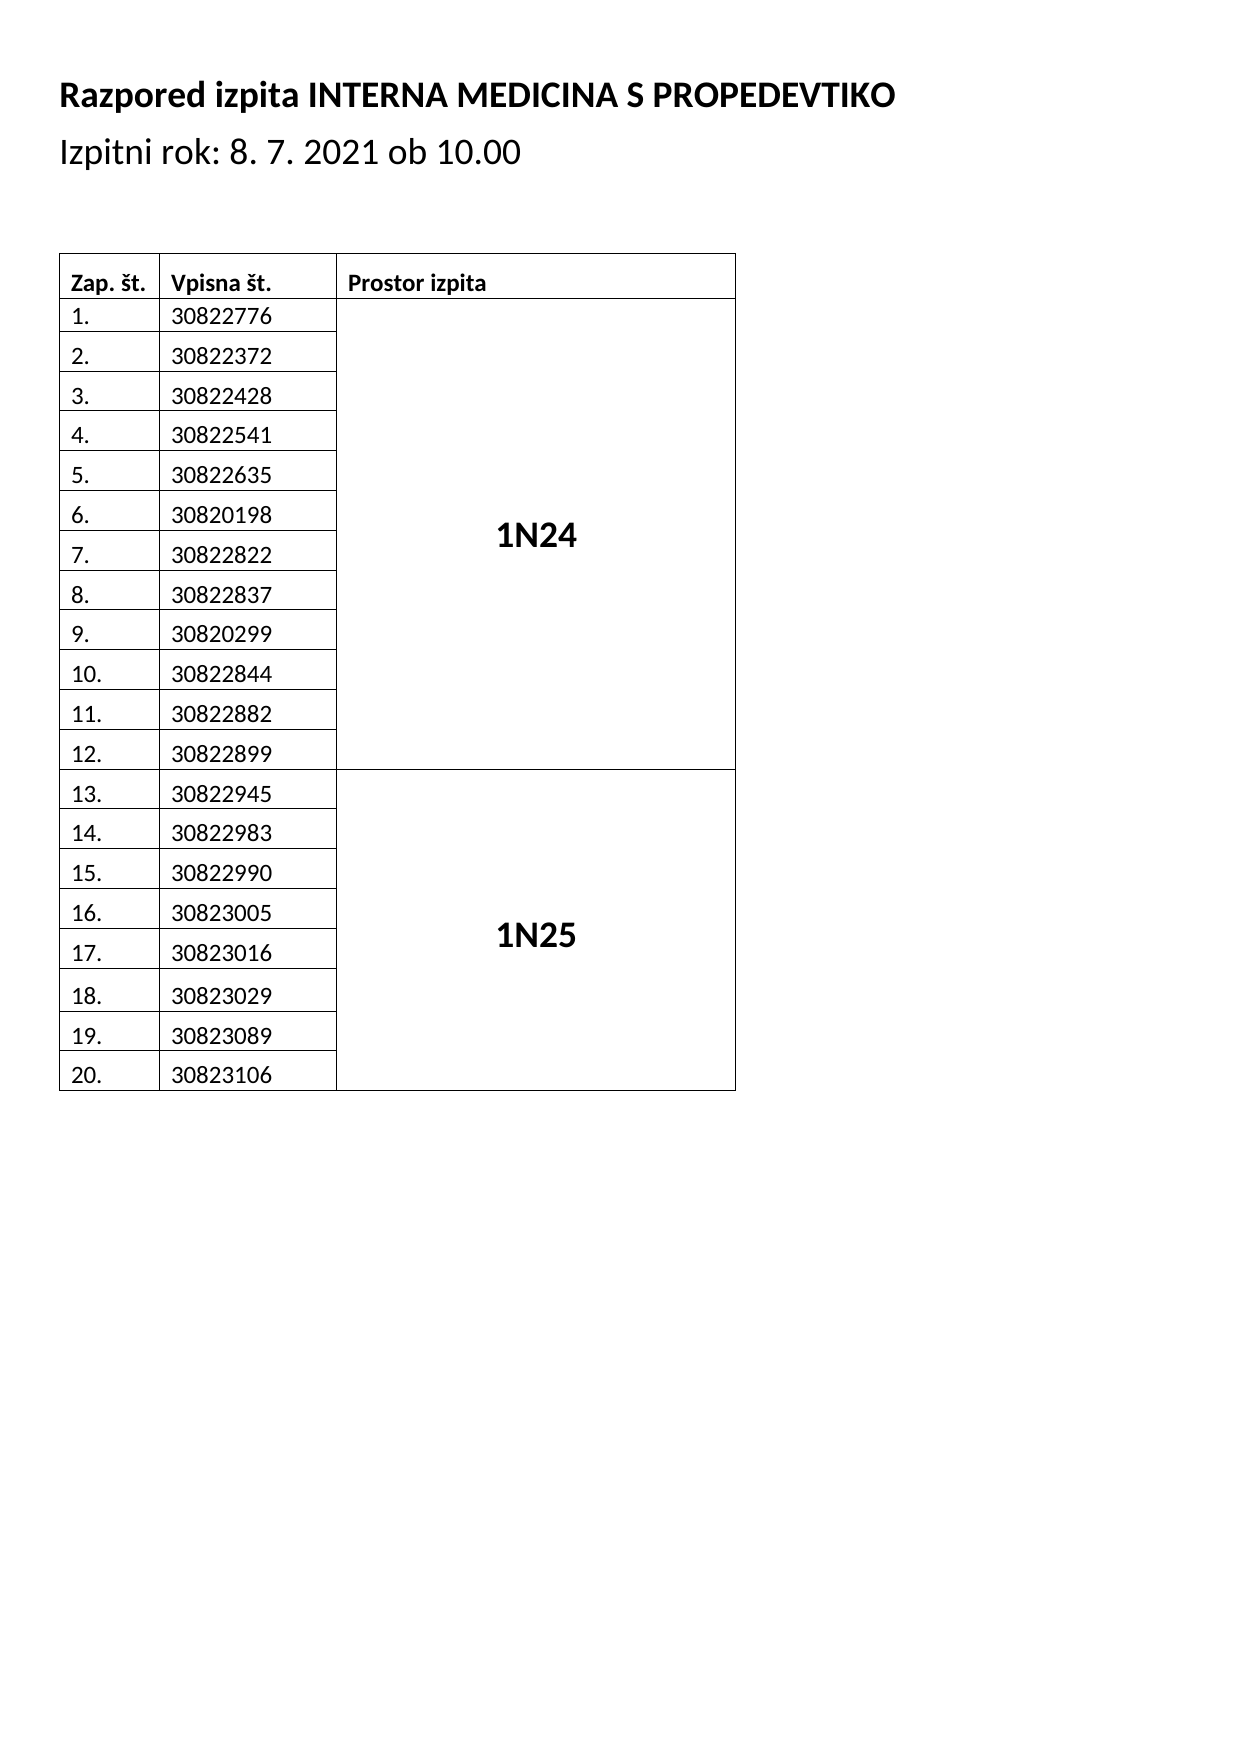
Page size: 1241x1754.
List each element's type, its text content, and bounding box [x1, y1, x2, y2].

table_cell 30822776 [160, 299, 336, 331]
table_header Zap. št. [60, 254, 159, 297]
table_cell 30822990 [160, 849, 336, 888]
table_cell 30822899 [160, 730, 336, 768]
table_cell 30823029 [160, 969, 336, 1011]
table_cell 30822837 [160, 571, 336, 609]
table_cell 19. [60, 1012, 159, 1050]
table_cell 18. [60, 969, 159, 1011]
table_cell 30822822 [160, 531, 336, 569]
table_cell 6. [60, 491, 159, 530]
table_cell 16. [60, 889, 159, 928]
table_cell 30823089 [160, 1012, 336, 1050]
table_cell 1N24 [337, 299, 735, 768]
table_cell 30823005 [160, 889, 336, 928]
table_header Prostor izpita [337, 254, 735, 297]
table_cell 30822844 [160, 650, 336, 689]
text Izpitni rok: 8. 7. 2021 ob 10.00 [59, 128, 1181, 174]
table_cell 30822983 [160, 809, 336, 848]
table_cell 30822372 [160, 332, 336, 371]
table_cell 5. [60, 451, 159, 490]
table_cell 3. [60, 372, 159, 410]
table_cell 1N25 [337, 770, 735, 1090]
table_cell 30822428 [160, 372, 336, 410]
table_cell 30822945 [160, 770, 336, 808]
table_header Vpisna št. [160, 254, 336, 297]
table_cell 14. [60, 809, 159, 848]
table_cell 1. [60, 299, 159, 331]
table_cell 9. [60, 610, 159, 649]
table_cell 20. [60, 1051, 159, 1090]
table_cell 15. [60, 849, 159, 888]
table_cell 30822541 [160, 411, 336, 450]
table_cell 30822882 [160, 690, 336, 729]
table_cell 17. [60, 929, 159, 967]
table_cell 2. [60, 332, 159, 371]
table_cell 8. [60, 571, 159, 609]
table_cell 30823016 [160, 929, 336, 967]
table_cell 4. [60, 411, 159, 450]
table_cell 10. [60, 650, 159, 689]
table_cell 7. [60, 531, 159, 569]
table_cell 30823106 [160, 1051, 336, 1090]
table_cell 30820299 [160, 610, 336, 649]
table_cell 11. [60, 690, 159, 729]
text Razpored izpita INTERNA MEDICINA S PROPEDEVTIKO [59, 71, 1181, 116]
table_cell 30820198 [160, 491, 336, 530]
table_cell 13. [60, 770, 159, 808]
table_cell 12. [60, 730, 159, 768]
table_cell 30822635 [160, 451, 336, 490]
